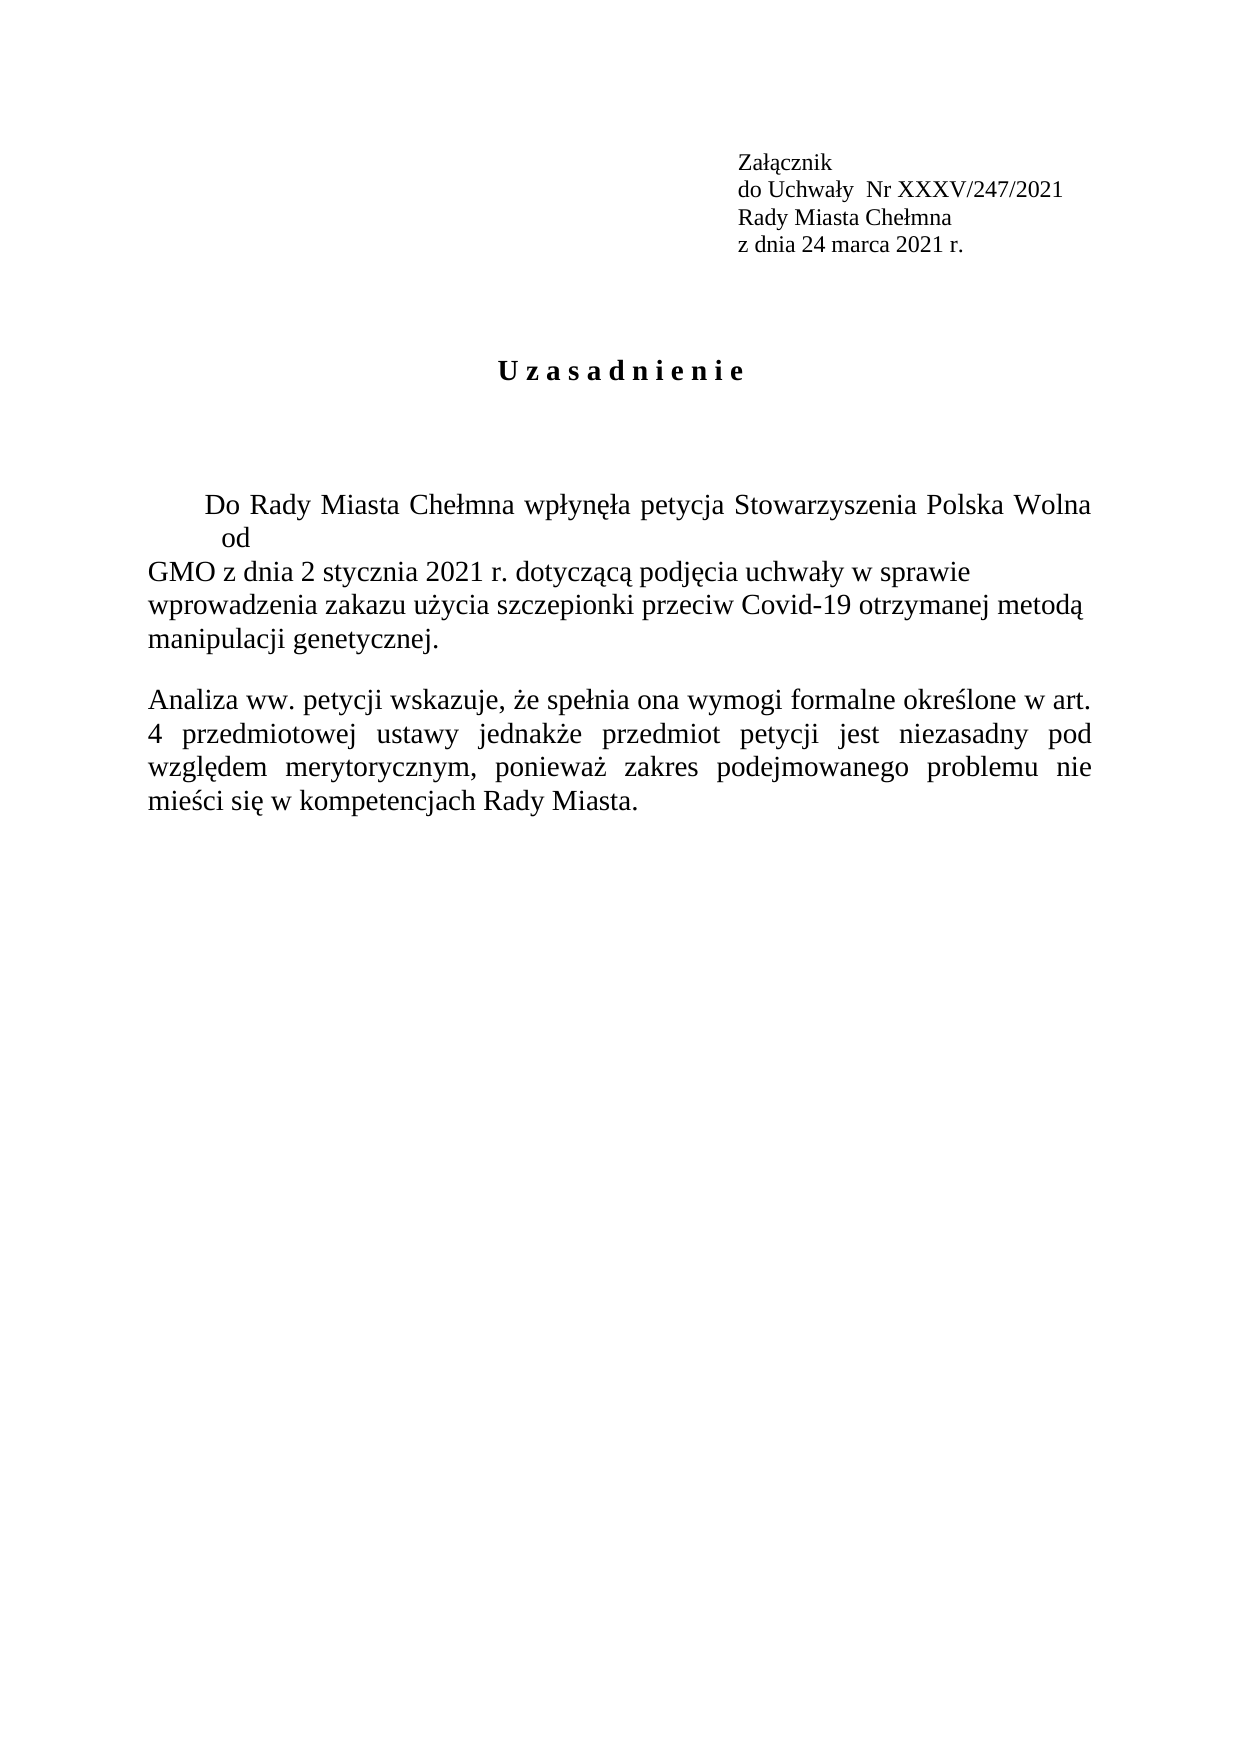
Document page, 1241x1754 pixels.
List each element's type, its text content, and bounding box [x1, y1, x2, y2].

text Analiza ww. petycji wskazuje, że spełnia ona wymogi formalne określone w art. 4 przedmiotowej ustawy jednakże przedmiot petycji jest niezasadny pod względem merytorycznym, ponieważ zakres podejmowanego problemu nie mieści się w kompetencjach Rady Miasta. [148, 682, 1093, 816]
text Rady Miasta Chełmna [664, 203, 1093, 230]
text manipulacji genetycznej. [148, 621, 1093, 654]
text Załącznik [664, 148, 1093, 175]
text wprowadzenia zakazu użycia szczepionki przeciw Covid-19 otrzymanej metodą [148, 587, 1093, 621]
text z dnia 24 marca 2021 r. [664, 230, 1093, 258]
text Do Rady Miasta Chełmna wpłynęła petycja Stowarzyszenia Polska Wolna od [148, 487, 1093, 554]
text GMO z dnia 2 stycznia 2021 r. dotyczącą podjęcia uchwały w sprawie [148, 554, 1093, 587]
text do Uchwały Nr XXXV/247/2021 [738, 175, 1093, 203]
text U z a s a d n i e n i e [148, 353, 1093, 386]
